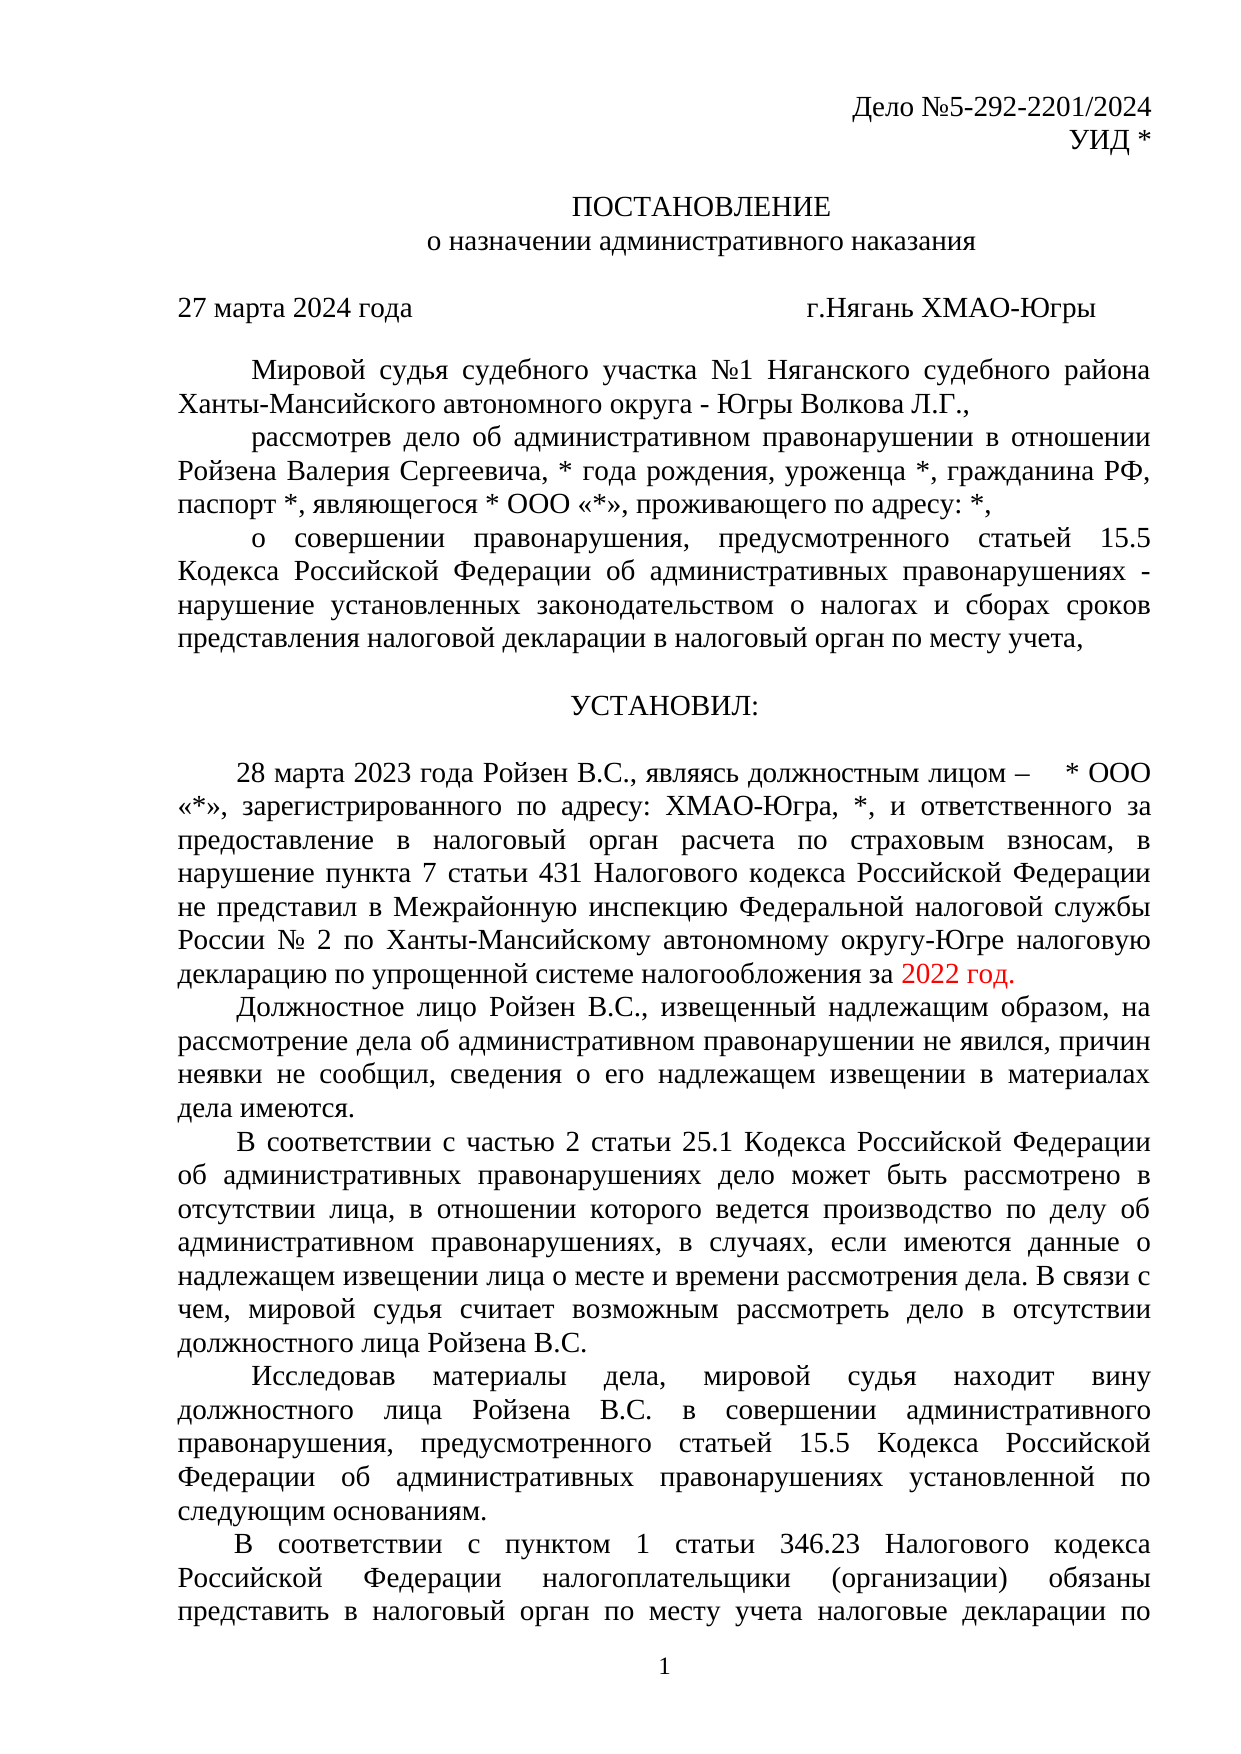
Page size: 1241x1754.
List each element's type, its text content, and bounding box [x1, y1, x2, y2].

text ПОСТАНОВЛЕНИЕ [177, 189, 1152, 223]
text 27 марта 2024 года г.Нягань ХМАО-Югры [177, 290, 1152, 323]
text Дело №5-292-2201/2024 [177, 89, 1152, 122]
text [177, 1526, 1152, 1627]
text В соответствии с частью 2 статьи 25.1 Кодекса Российской Федерации об административных правонарушениях дело может быть рассмотрено в отсутствии лица, в отношении которого ведется производство по делу об административном правонарушениях, в случаях, если имеются данные о надлежащем извещении лица о месте и времени рассмотрения дела. В связи с чем, мировой судья считает возможным рассмотреть дело в отсутствии должностного лица Ройзена В.С. [177, 1124, 1152, 1358]
text Должностное лицо Ройзен В.С., извещенный надлежащим образом, на рассмотрение дела об административном правонарушении не явился, причин неявки не сообщил, сведения о его надлежащем извещении в материалах дела имеются. [177, 989, 1152, 1124]
text Мировой судья судебного участка №1 Няганского судебного района Ханты-Мансийского автономного округа - Югры Волкова Л.Г., [177, 352, 1152, 419]
text о назначении административного наказания [177, 223, 1152, 256]
text 28 марта 2023 года Ройзен В.С., являясь должностным лицом – * ООО «*», зарегистрированного по адресу: ХМАО-Югра, *, и ответственного за предоставление в налоговый орган расчета по страховым взносам, в нарушение пункта 7 статьи 431 Налогового кодекса Российской Федерации не представил в Межрайонную инспекцию Федеральной налоговой службы России № 2 по Ханты-Мансийскому автономному округу-Югре налоговую декларацию по упрощенной системе налогообложения за 2022 год. [177, 755, 1152, 989]
text рассмотрев дело об административном правонарушении в отношении Ройзена Валерия Сергеевича, * года рождения, уроженца *, гражданина РФ, паспорт *, являющегося * ООО «*», проживающего по адресу: *, [177, 419, 1152, 520]
text УИД * [177, 122, 1152, 156]
text УСТАНОВИЛ: [177, 688, 1152, 721]
text Исследовав материалы дела, мировой судья находит вину должностного лица Ройзена В.С. в совершении административного правонарушения, предусмотренного статьей 15.5 Кодекса Российской Федерации об административных правонарушениях установленной по следующим основаниям. [177, 1358, 1152, 1526]
text о совершении правонарушения, предусмотренного статьей 15.5 Кодекса Российской Федерации об административных правонарушениях - нарушение установленных законодательством о налогах и сборах сроков представления налоговой декларации в налоговый орган по месту учета, [177, 520, 1152, 654]
